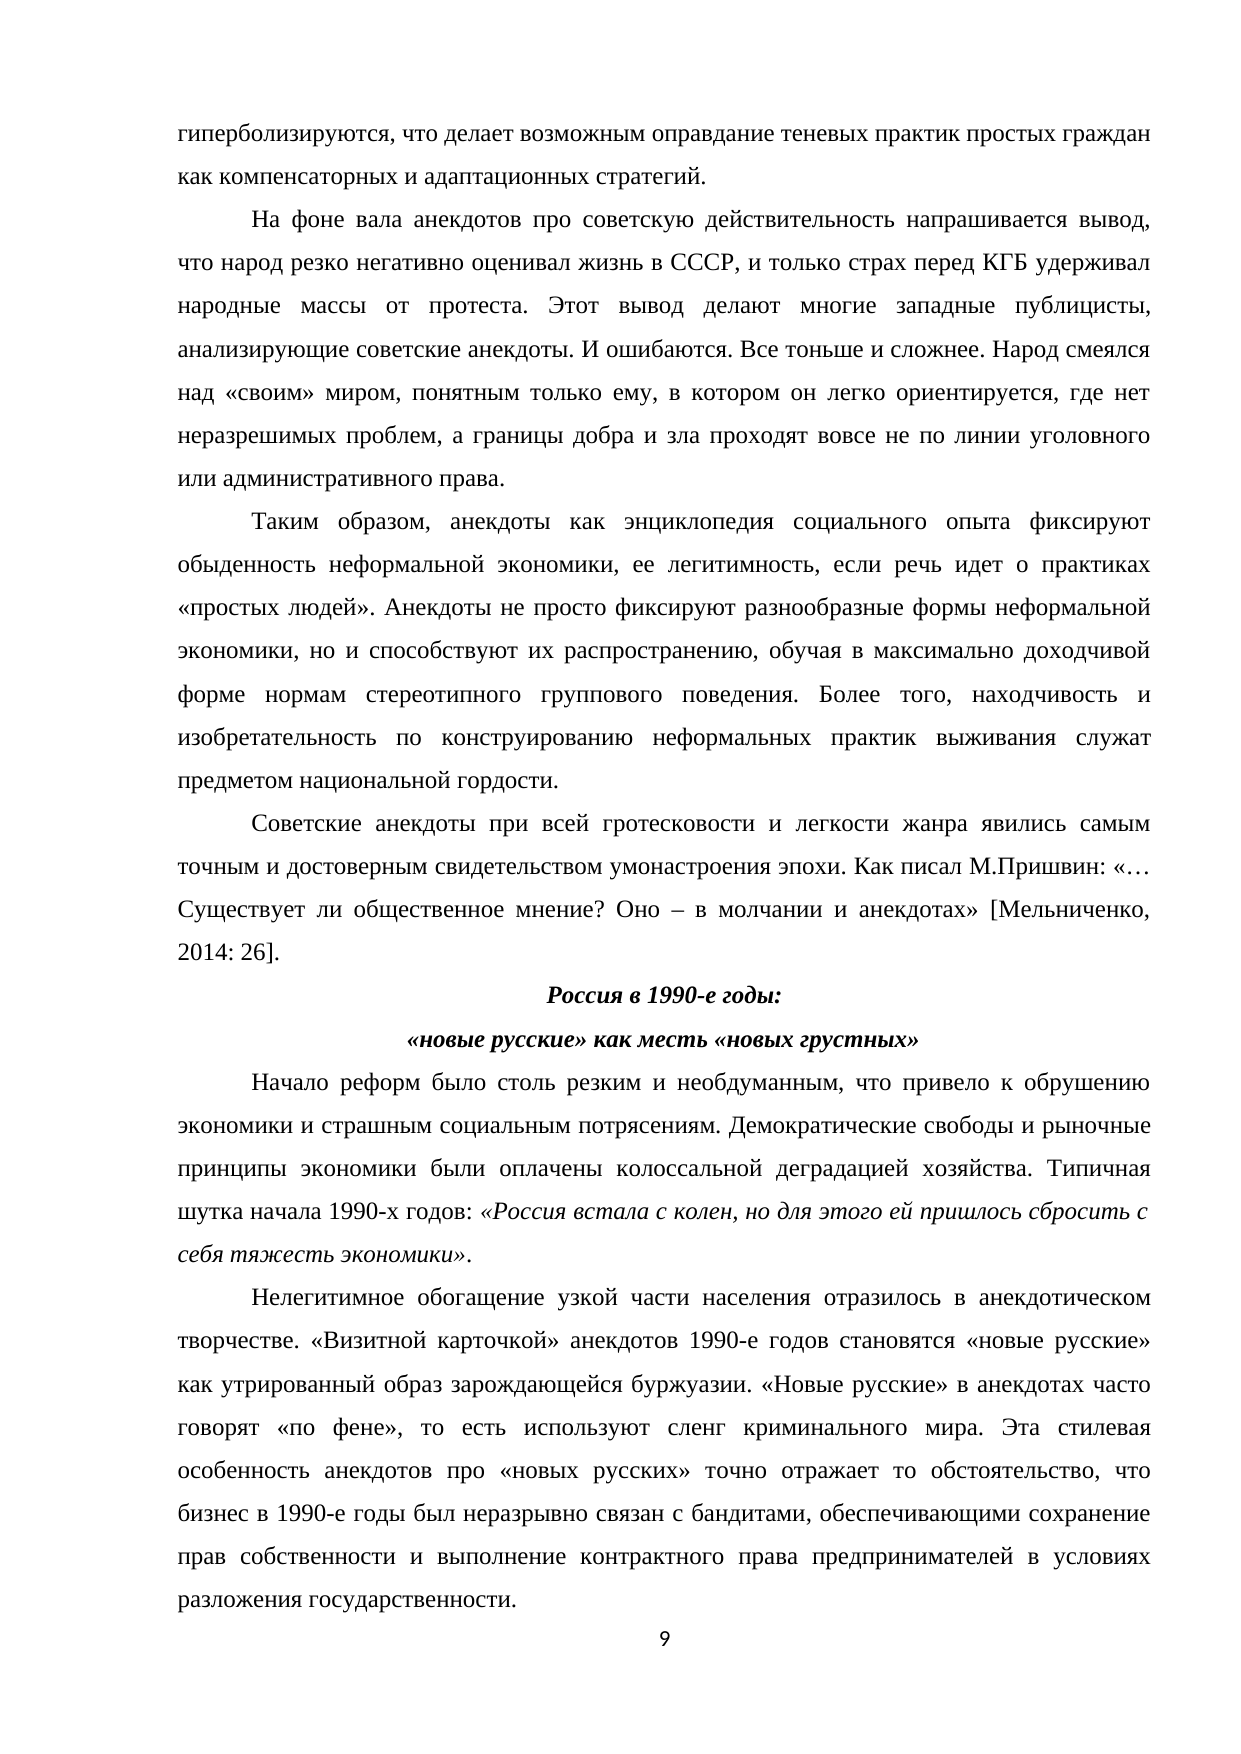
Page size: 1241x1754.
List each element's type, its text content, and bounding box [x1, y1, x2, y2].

text На фоне вала анекдотов про советскую действительность напрашивается вывод, что народ резко негативно оценивал жизнь в СССР, и только страх перед КГБ удерживал народные массы от протеста. Этот вывод делают многие западные публицисты, анализирующие советские анекдоты. И ошибаются. Все тоньше и сложнее. Народ смеялся над «своим» миром, понятным только ему, в котором он легко ориентируется, где нет неразрешимых проблем, а границы добра и зла проходят вовсе не по линии уголовного или административного права. [177, 204, 1152, 492]
text Россия в 1990-е годы: [177, 981, 1152, 1009]
text Таким образом, анекдоты как энциклопедия социального опыта фиксируют обыденность неформальной экономики, ее легитимность, если речь идет о практиках «простых людей». Анекдоты не просто фиксируют разнообразные формы неформальной экономики, но и способствуют их распространению, обучая в максимально доходчивой форме нормам стереотипного группового поведения. Более того, находчивость и изобретательность по конструированию неформальных практик выживания служат предметом национальной гордости. [177, 506, 1152, 794]
text «новые русские» как месть «новых грустных» [177, 1024, 1152, 1052]
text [177, 118, 1152, 190]
text Начало реформ было столь резким и необдуманным, что привело к обрушению экономики и страшным социальным потрясениям. Демократические свободы и рыночные принципы экономики были оплачены колоссальной деградацией хозяйства. Типичная шутка начала 1990-х годов: «Россия встала с колен, но для этого ей пришлось сбросить с себя тяжесть экономики». [177, 1067, 1152, 1268]
text Советские анекдоты при всей гротесковости и легкости жанра явились самым точным и достоверным свидетельством умонастроения эпохи. Как писал М.Пришвин: «…Существует ли общественное мнение? Оно – в молчании и анекдотах» [Мельниченко, 2014: 26]. [177, 808, 1152, 966]
text Нелегитимное обогащение узкой части населения отразилось в анекдотическом творчестве. «Визитной карточкой» анекдотов 1990-е годов становятся «новые русские» как утрированный образ зарождающейся буржуазии. «Новые русские» в анекдотах часто говорят «по фене», то есть используют сленг криминального мира. Эта стилевая особенность анекдотов про «новых русских» точно отражает то обстоятельство, что бизнес в 1990-е годы был неразрывно связан с бандитами, обеспечивающими сохранение прав собственности и выполнение контрактного права предпринимателей в условиях разложения государственности. [177, 1282, 1152, 1613]
